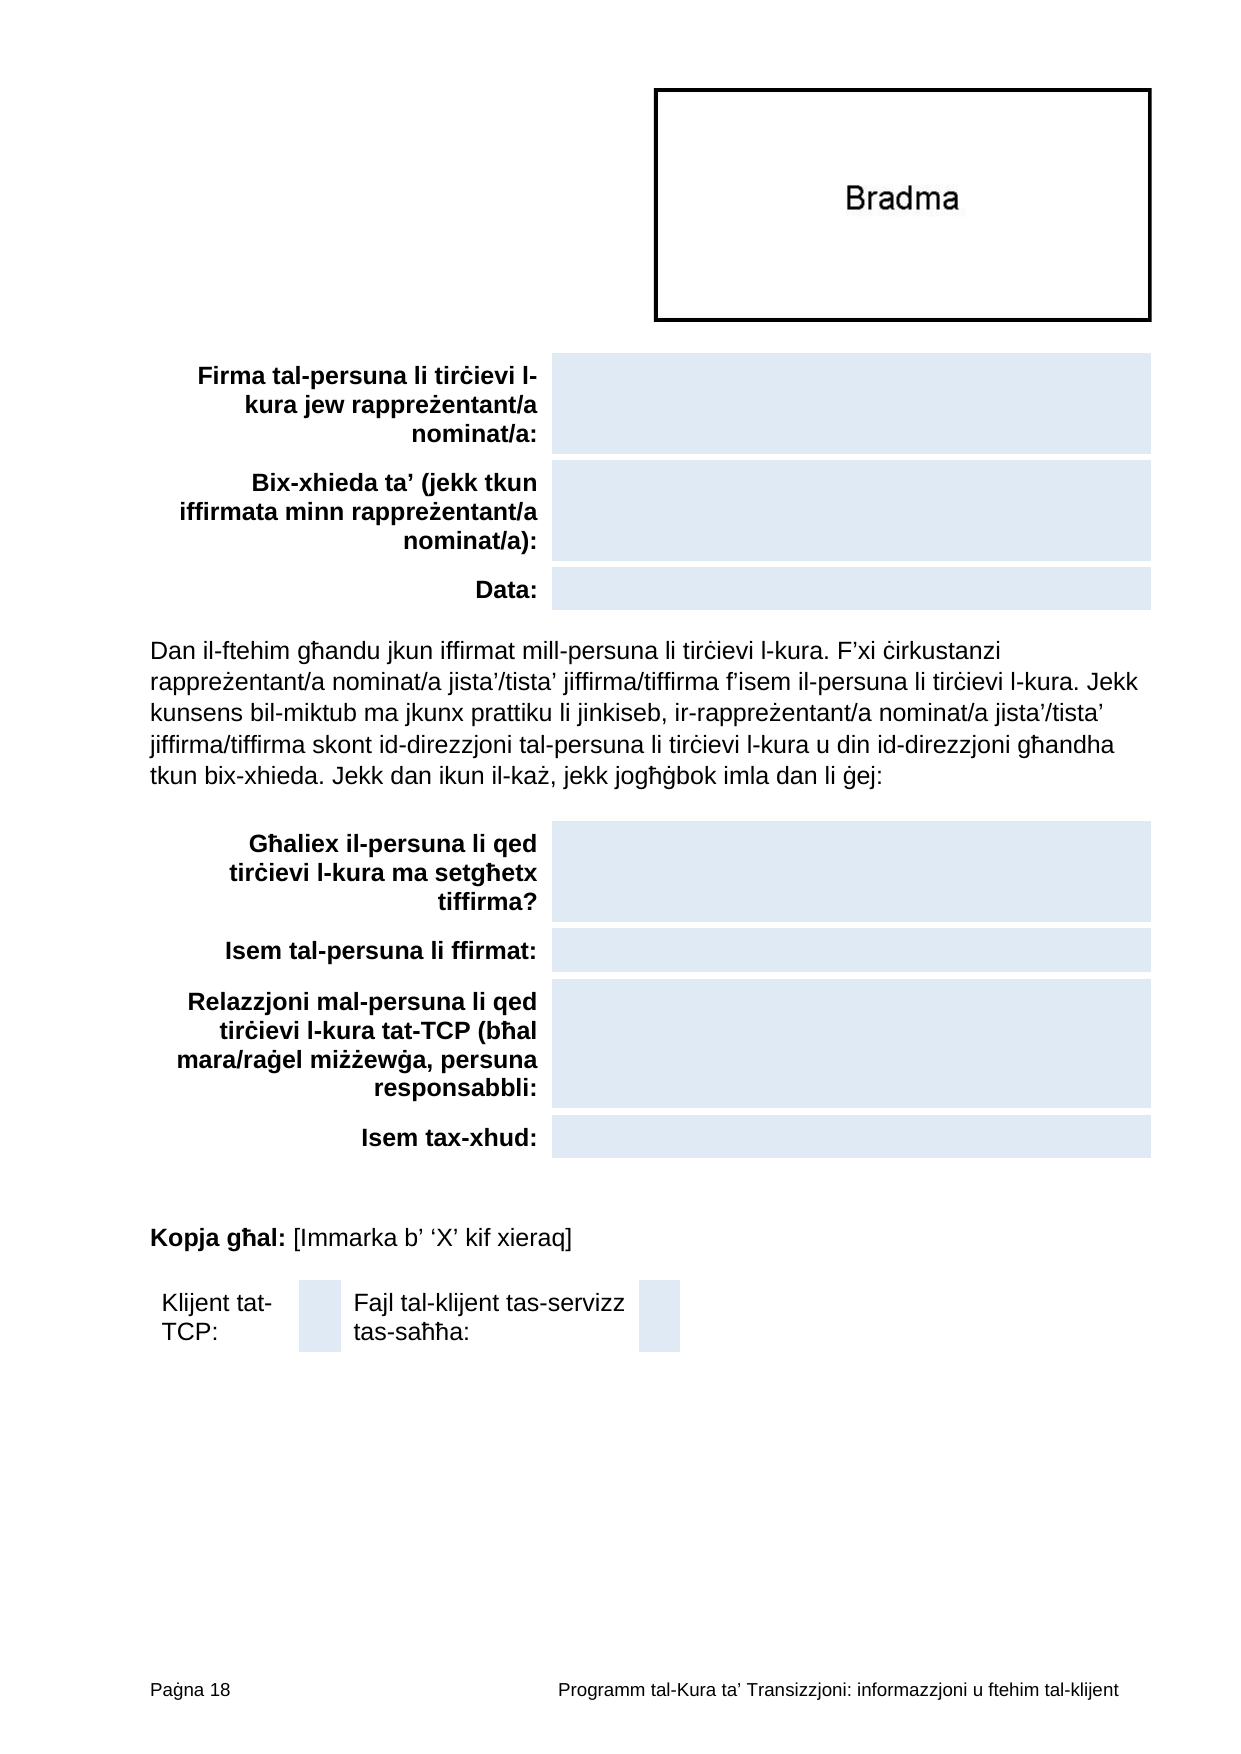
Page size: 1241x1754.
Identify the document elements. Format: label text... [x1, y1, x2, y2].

table_cell [552, 928, 1151, 972]
table_header Għaliex il-persuna li qed tirċievi l-kura ma setgħetx tiffirma? [150, 815, 546, 922]
table_cell [552, 567, 1151, 610]
picture [653, 88, 1152, 322]
table_cell Bix-xhieda ta’ (jekk tkun iffirmata minn rappreżentant/a nominat/a): [150, 454, 546, 561]
table_header [299, 1280, 341, 1352]
table_cell Isem tal-persuna li ffirmat: [150, 922, 546, 972]
table_header [639, 1280, 680, 1352]
table_cell [552, 460, 1151, 561]
text Dan il-ftehim għandu jkun iffirmat mill-persuna li tirċievi l-kura. F’xi ċirkustanzi rappreżentant/a nominat/a jista’/tista’ jiffirma/tiffirma f’isem il-persuna li tirċievi l-kura. Jekk kunsens bil-miktub ma jkunx prattiku li jinkiseb, ir-rappreżentant/a nominat/a jista’/tista’ jiffirma/tiffirma skont id-direzzjoni tal-persuna li tirċievi l-kura u din id-direzzjoni għandha tkun bix-xhieda. Jekk dan ikun il-każ, jekk jogħġbok imla dan li ġej: [150, 633, 1152, 789]
table_header Firma tal-persuna li tirċievi l-kura jew rappreżentant/a nominat/a: [150, 347, 546, 454]
table_cell Data: [150, 561, 546, 610]
table_header [552, 821, 1151, 922]
table_header Klijent tat-TCP: [150, 1277, 296, 1352]
table_cell [552, 979, 1151, 1108]
table_cell Isem tax-xhud: [150, 1108, 546, 1158]
table_header [552, 353, 1151, 454]
table_cell Relazzjoni mal-persuna li qed tirċievi l-kura tat-TCP (bħal mara/raġel miżżewġa, persuna responsabbli: [150, 973, 546, 1108]
table_cell [552, 1115, 1151, 1158]
table_header Fajl tal-klijent tas-servizz tas-saħħa: [344, 1277, 636, 1352]
text Kopja għal: [Immarka b’ ‘X’ kif xieraq] [150, 1220, 1152, 1252]
